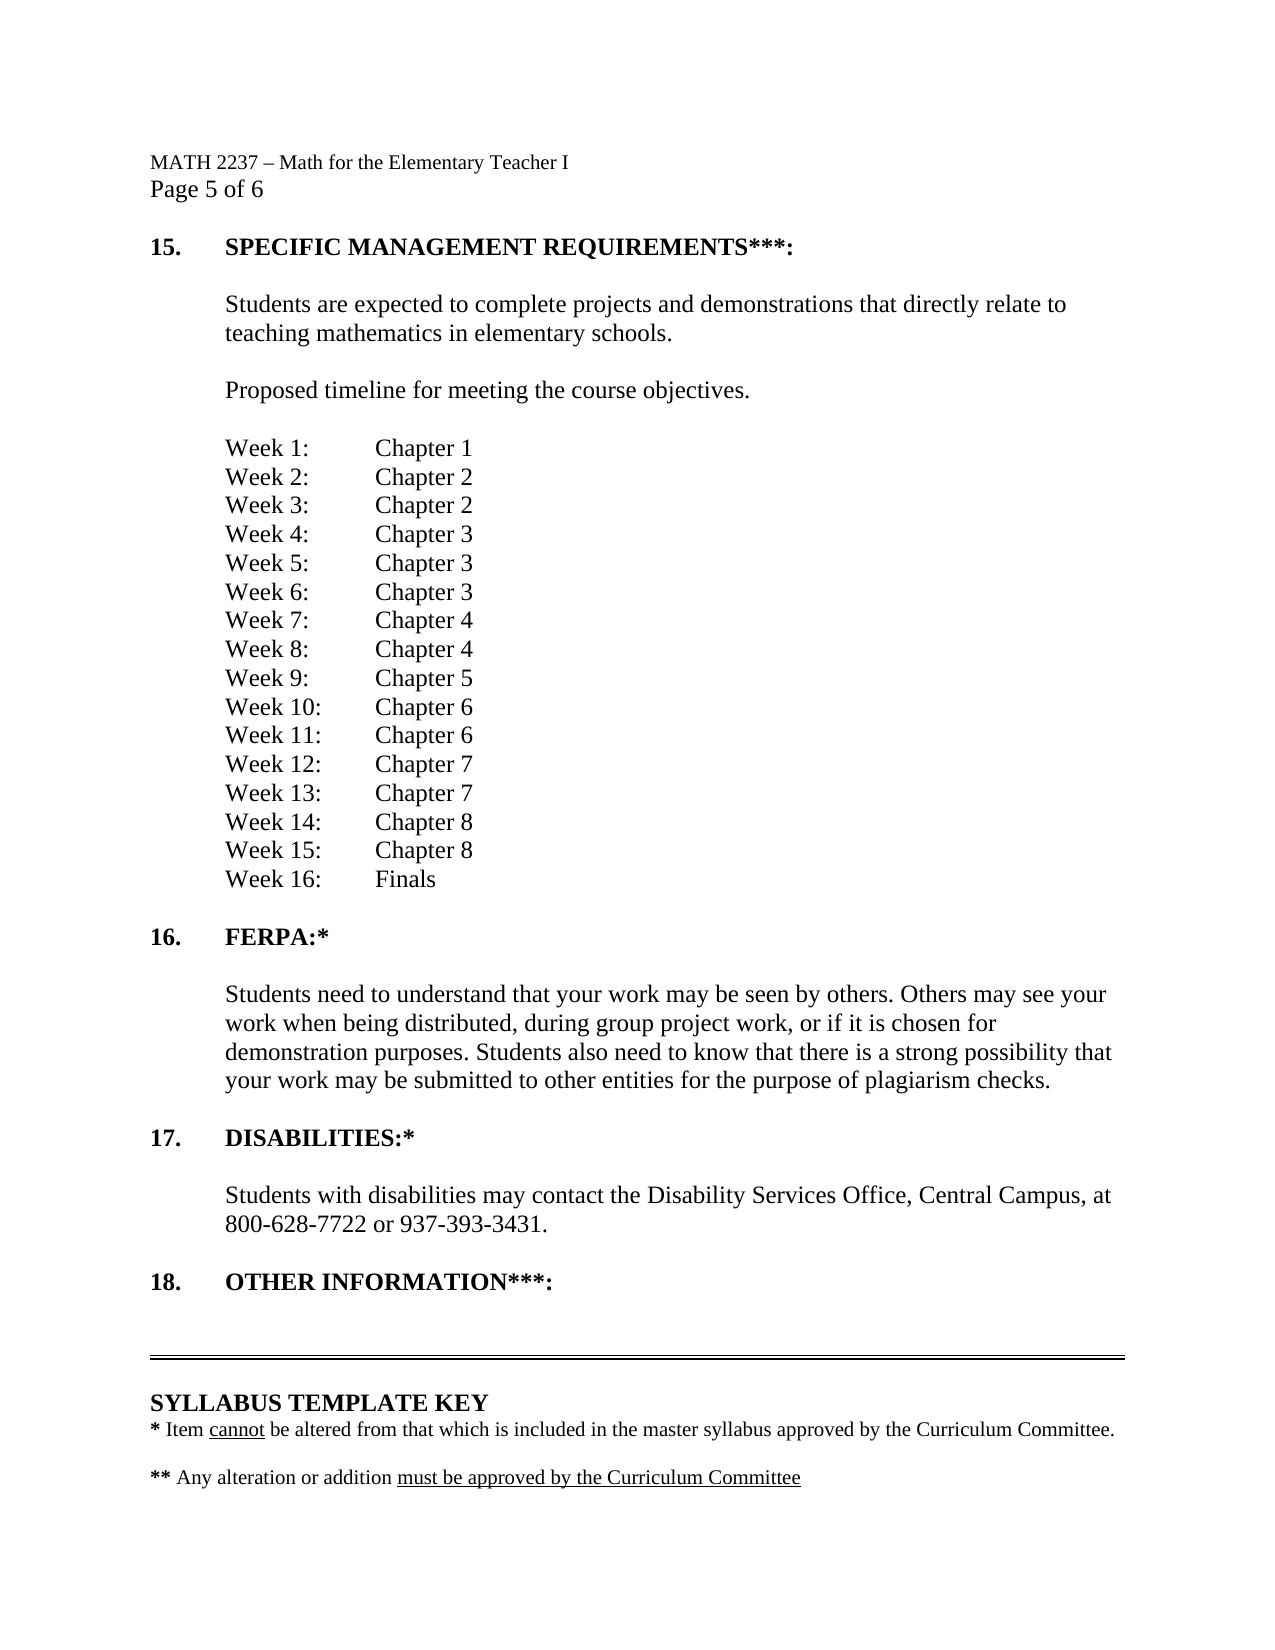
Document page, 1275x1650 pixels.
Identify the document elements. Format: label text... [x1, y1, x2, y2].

text Week 6: Chapter 3 [150, 577, 1125, 605]
text Week 9: Chapter 5 [150, 663, 1125, 692]
list Students with disabilities may contact the Disability Services Office, Central Campus, at 800-628-7722 or 937-393-3431. [225, 1180, 1125, 1238]
text 16. FERPA:* [150, 922, 1125, 950]
text Week 13: Chapter 7 [150, 778, 1125, 807]
text Week 12: Chapter 7 [150, 749, 1125, 778]
text Week 14: Chapter 8 [150, 807, 1125, 835]
text Students need to understand that your work may be seen by others. Others may see your work when being distributed, during group project work, or if it is chosen for demonstration purposes. Students also need to know that there is a strong possibility that your work may be submitted to other entities for the purpose of plagiarism checks. [225, 979, 1125, 1094]
text SYLLABUS TEMPLATE KEY [150, 1388, 1125, 1417]
text Week 3: Chapter 2 [150, 490, 1125, 519]
text Week 7: Chapter 4 [150, 605, 1125, 634]
text * Item cannot be altered from that which is included in the master syllabus approved by the Curriculum Committee. [150, 1417, 1125, 1465]
text Week 10: Chapter 6 [150, 692, 1125, 720]
text 15. SPECIFIC MANAGEMENT REQUIREMENTS***: [150, 232, 1125, 260]
list 18. OTHER INFORMATION***: [150, 1267, 1125, 1295]
text Week 2: Chapter 2 [150, 462, 1125, 490]
list 17. DISABILITIES:* [150, 1123, 1125, 1152]
text Students are expected to complete projects and demonstrations that directly relate to teaching mathematics in elementary schools. [150, 289, 1125, 347]
text Week 1: Chapter 1 [150, 433, 1125, 462]
text Week 16: Finals [150, 864, 1125, 893]
text Proposed timeline for meeting the course objectives. [150, 375, 1125, 404]
text Week 11: Chapter 6 [150, 720, 1125, 749]
text ** Any alteration or addition must be approved by the Curriculum Committee [150, 1465, 1125, 1489]
text Week 5: Chapter 3 [150, 548, 1125, 577]
text Week 15: Chapter 8 [150, 835, 1125, 864]
text Week 8: Chapter 4 [150, 634, 1125, 663]
text Week 4: Chapter 3 [150, 519, 1125, 548]
